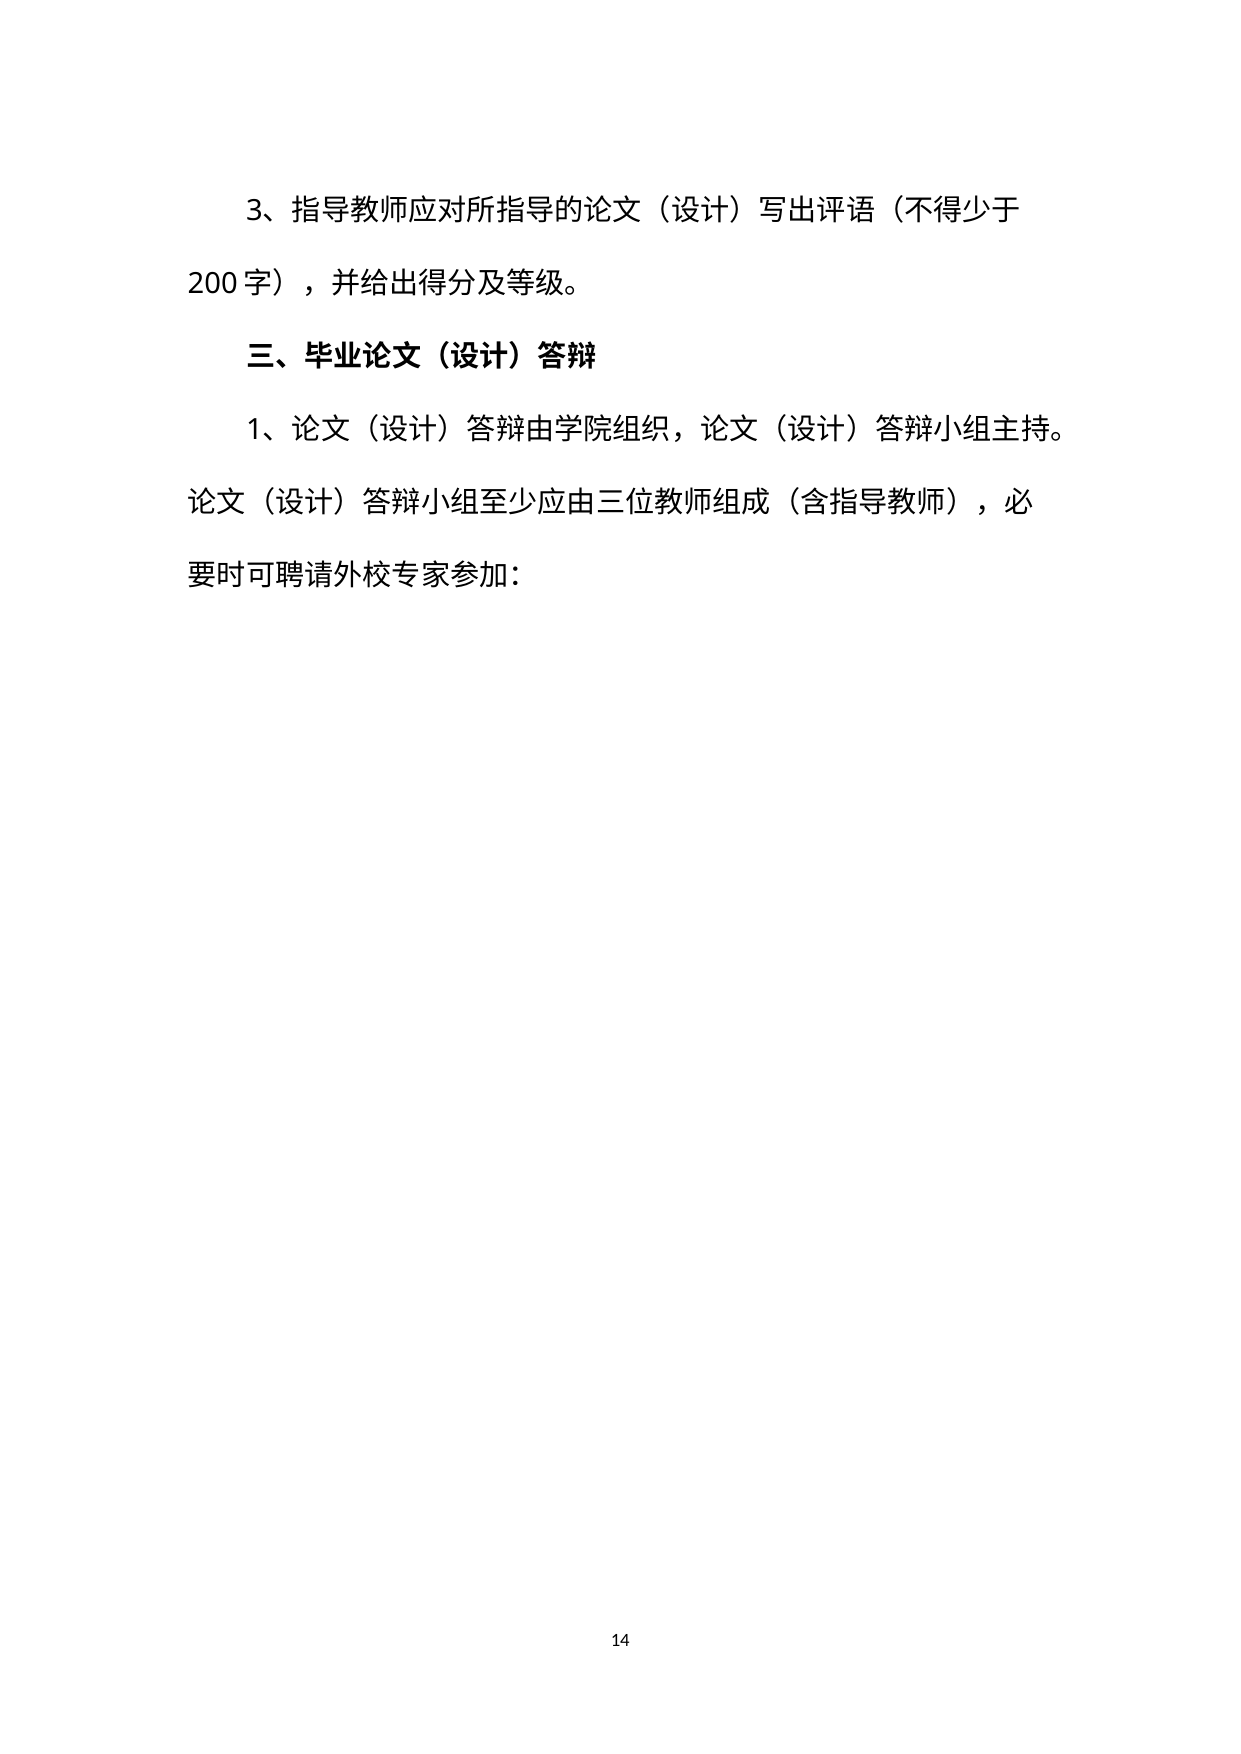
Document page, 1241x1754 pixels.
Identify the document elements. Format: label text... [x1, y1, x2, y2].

text 1、论文（设计）答辩由学院组织，论文（设计）答辩小组主持。论文（设计）答辩小组至少应由三位教师组成（含指导教师），必要时可聘请外校专家参加： [187, 381, 1053, 599]
text 3、指导教师应对所指导的论文（设计）写出评语（不得少于200字），并给出得分及等级。 [187, 162, 1053, 308]
text 三、毕业论文（设计）答辩 [187, 308, 1053, 381]
